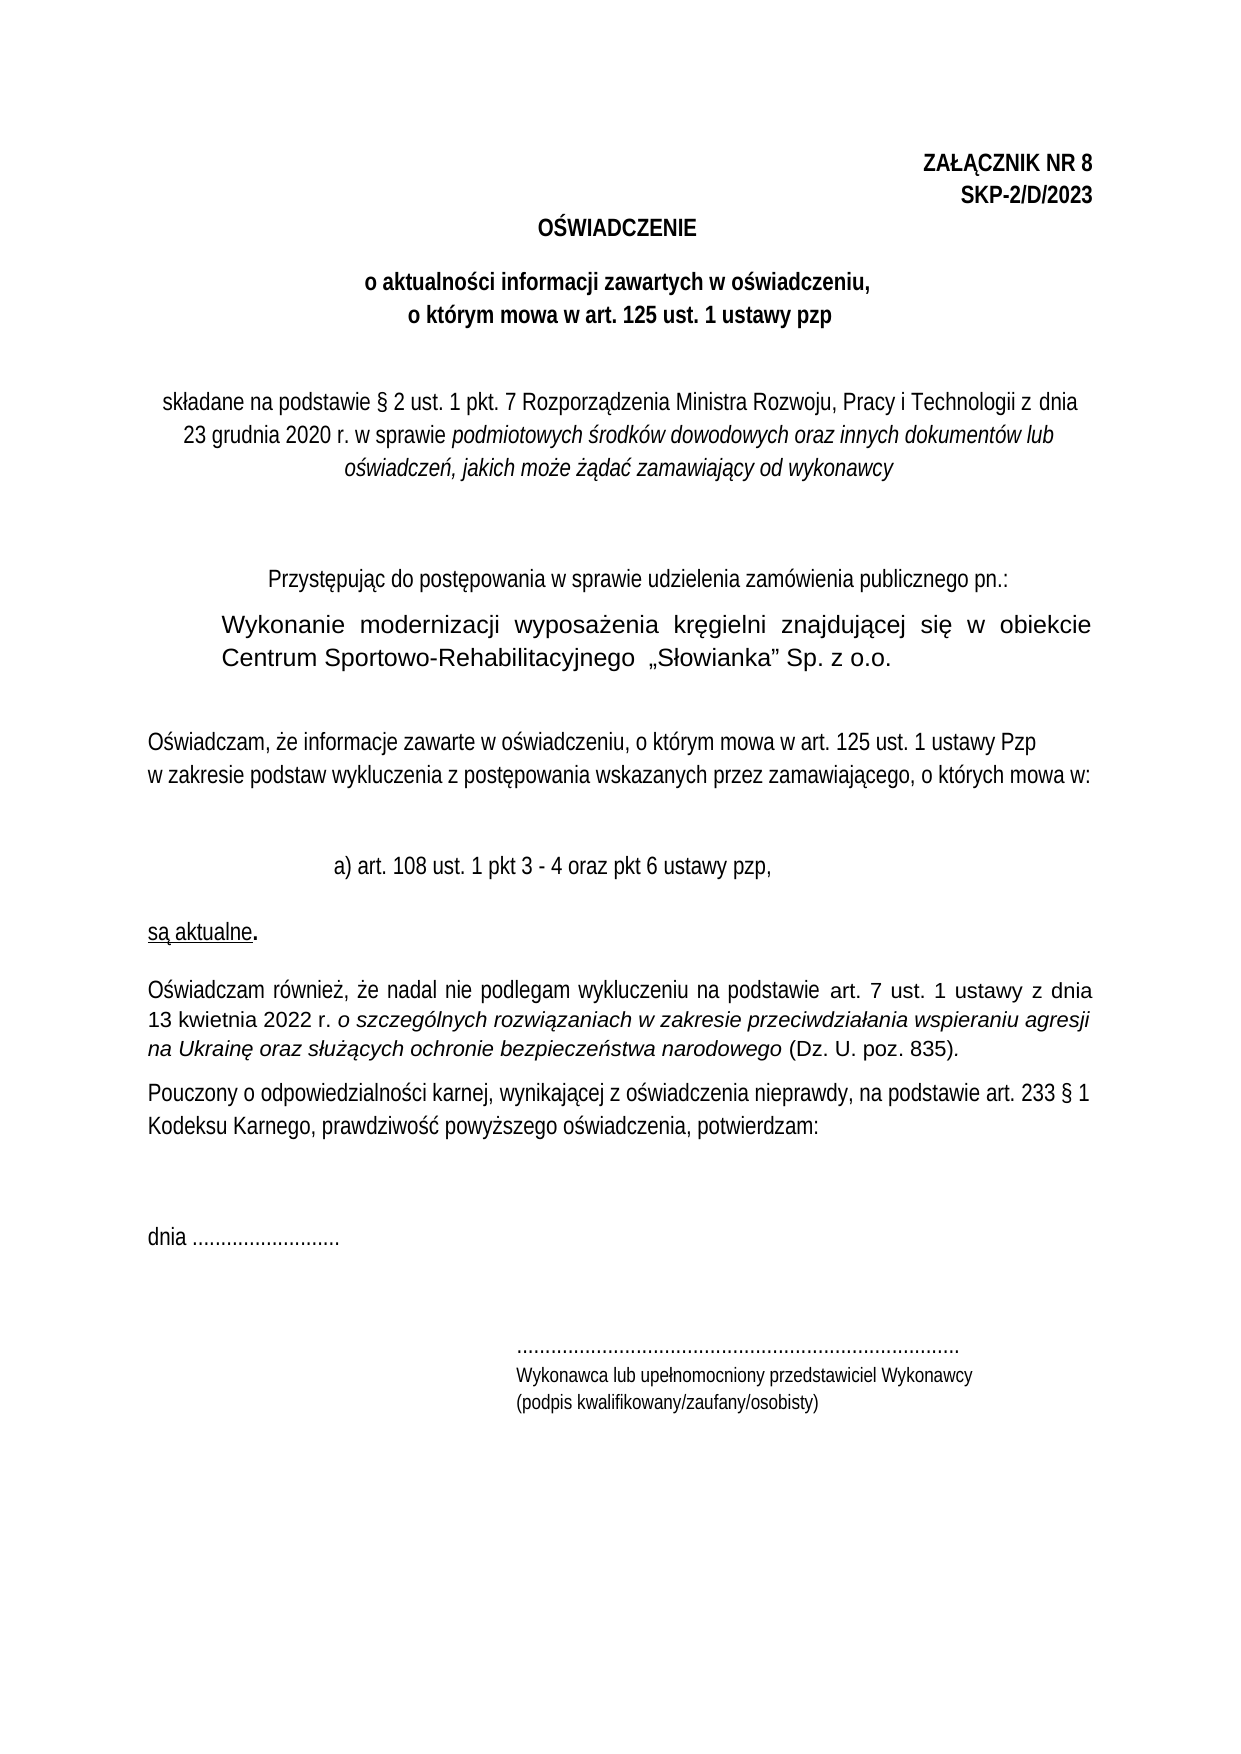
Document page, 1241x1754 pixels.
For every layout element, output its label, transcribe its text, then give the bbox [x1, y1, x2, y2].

text składane na podstawie § 2 ust. 1 pkt. 7 Rozporządzenia Ministra Rozwoju, Pracy i Technologii z dnia 23 grudnia 2020 r. w sprawie podmiotowych środków dowodowych oraz innych dokumentów lub oświadczeń, jakich może żądać zamawiający od wykonawcy [148, 387, 1093, 481]
text są aktualne. [148, 917, 1093, 946]
text Przystępując do postępowania w sprawie udzielenia zamówienia publicznego pn.: [185, 564, 1093, 593]
text a) art. 108 ust. 1 pkt 3 - 4 oraz pkt 6 ustawy pzp, [333, 851, 1093, 880]
text ZAŁĄCZNIK NR 8 [516, 148, 1093, 176]
text dnia .......................... [148, 1222, 1093, 1251]
text SKP-2/D/2023 [516, 181, 1093, 209]
text o aktualności informacji zawartych w oświadczeniu, [148, 267, 1093, 296]
text .............................................................................. [148, 1330, 1093, 1358]
text o którym mowa w art. 125 ust. 1 ustawy pzp [148, 300, 1093, 329]
text Oświadczam również, że nadal nie podlegam wykluczeniu na podstawie art. 7 ust. 1 ustawy z dnia 13 kwietnia 2022 r. o szczególnych rozwiązaniach w zakresie przeciwdziałania wspieraniu agresji na Ukrainę oraz służących ochronie bezpieczeństwa narodowego (Dz. U. poz. 835). [148, 975, 1093, 1061]
text OŚWIADCZENIE [148, 213, 1093, 242]
text Pouczony o odpowiedzialności karnej, wynikającej z oświadczenia nieprawdy, na podstawie art. 233 § 1 Kodeksu Karnego, prawdziwość powyższego oświadczenia, potwierdzam: [148, 1078, 1093, 1139]
text (podpis kwalifikowany/zaufany/osobisty) [516, 1390, 1093, 1414]
text Oświadczam, że informacje zawarte w oświadczeniu, o którym mowa w art. 125 ust. 1 ustawy Pzp w zakresie podstaw wykluczenia z postępowania wskazanych przez zamawiającego, o których mowa w: [148, 727, 1093, 789]
text Wykonawca lub upełnomocniony przedstawiciel Wykonawcy [516, 1363, 1093, 1387]
list Wykonanie modernizacji wyposażenia kręgielni znajdującej się w obiekcie Centrum Sportowo-Rehabilitacyjnego „Słowianka” Sp. z o.o. [221, 610, 1093, 671]
